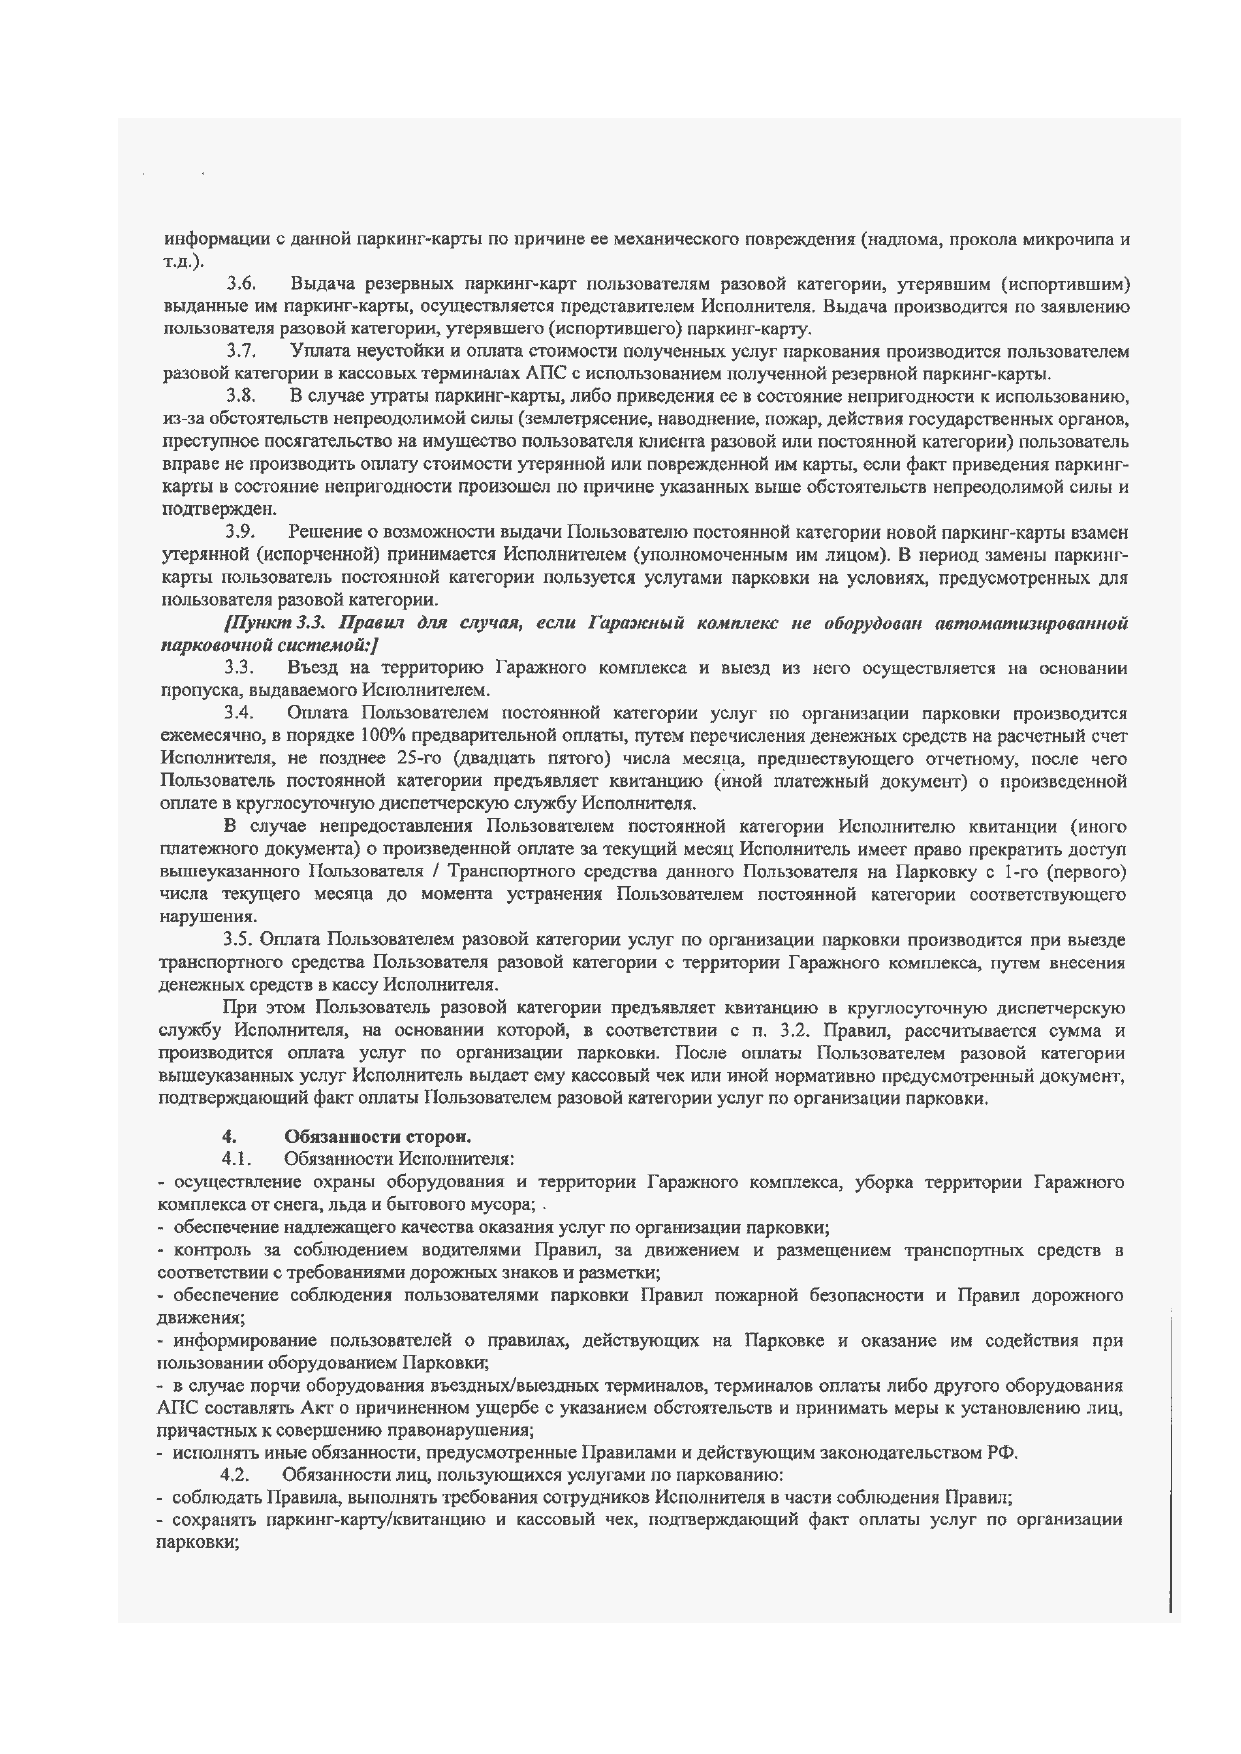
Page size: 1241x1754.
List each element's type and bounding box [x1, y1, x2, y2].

picture [118, 118, 1182, 1623]
